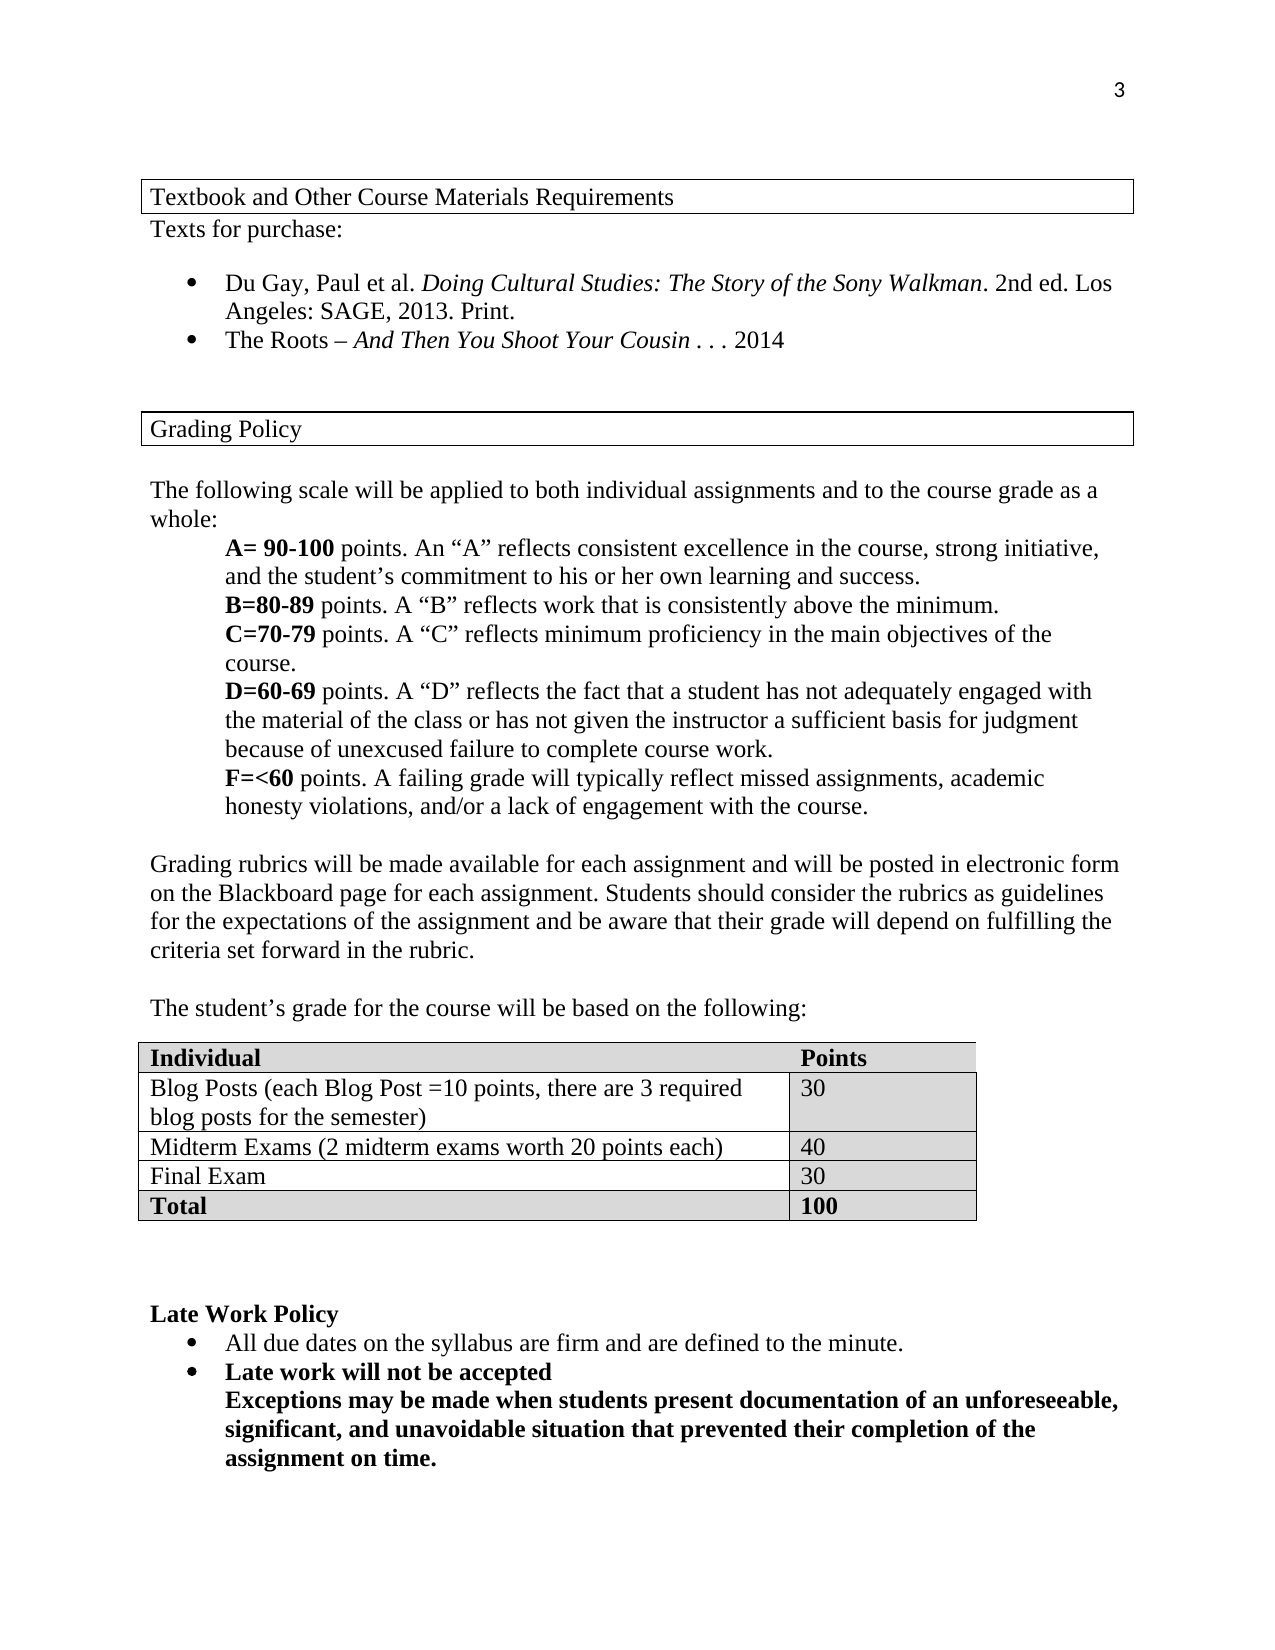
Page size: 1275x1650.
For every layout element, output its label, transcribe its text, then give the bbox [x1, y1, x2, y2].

table_cell Blog Posts (each Blog Post =10 points, there are 3 required blog posts for the semester) [139, 1073, 789, 1131]
list The Roots – And Then You Shoot Your Cousin . . . 2014 [187, 325, 1125, 354]
list All due dates on the syllabus are firm and are defined to the minute. [187, 1328, 1125, 1357]
table_header Points [789, 1043, 976, 1072]
text F=<60 points. A failing grade will typically reflect missed assignments, academic honesty violations, and/or a lack of engagement with the course. [225, 763, 1125, 820]
text The student’s grade for the course will be based on the following: [150, 993, 1125, 1021]
table_cell 100 [790, 1191, 976, 1220]
list Late work will not be accepted [187, 1357, 1125, 1386]
text B=80-89 points. A “B” reflects work that is consistently above the minimum. [225, 590, 1125, 619]
text Grading rubrics will be made available for each assignment and will be posted in electronic form on the Blackboard page for each assignment. Students should consider the rubrics as guidelines for the expectations of the assignment and be aware that their grade will depend on fulfilling the criteria set forward in the rubric. [150, 849, 1125, 964]
list Du Gay, Paul et al. Doing Cultural Studies: The Story of the Sony Walkman. 2nd ed. Los Angeles: SAGE, 2013. Print. [187, 268, 1125, 325]
table_cell 30 [790, 1073, 976, 1131]
table_cell 30 [790, 1161, 976, 1190]
text A= 90-100 points. An “A” reflects consistent excellence in the course, strong initiative, and the student’s commitment to his or her own learning and success. [225, 533, 1125, 590]
list Exceptions may be made when students present documentation of an unforeseeable, significant, and unavoidable situation that prevented their completion of the assignment on time. [225, 1386, 1125, 1472]
text C=70-79 points. A “C” reflects minimum proficiency in the main objectives of the course. [225, 619, 1125, 676]
table_cell Final Exam [139, 1161, 789, 1190]
text Late Work Policy [150, 1299, 1125, 1328]
text D=60-69 points. A “D” reflects the fact that a student has not adequately engaged with the material of the class or has not given the instructor a sufficient basis for judgment because of unexcused failure to complete course work. [225, 676, 1125, 763]
table_cell 40 [790, 1132, 976, 1160]
table_header Individual [139, 1043, 789, 1072]
text Texts for purchase: [150, 214, 1125, 242]
text The following scale will be applied to both individual assignments and to the course grade as a whole: [150, 475, 1125, 533]
table_cell Midterm Exams (2 midterm exams worth 20 points each) [139, 1132, 789, 1160]
text Textbook and Other Course Materials Requirements [142, 180, 1133, 213]
table_cell Total [139, 1191, 789, 1220]
text Grading Policy [142, 413, 1133, 445]
